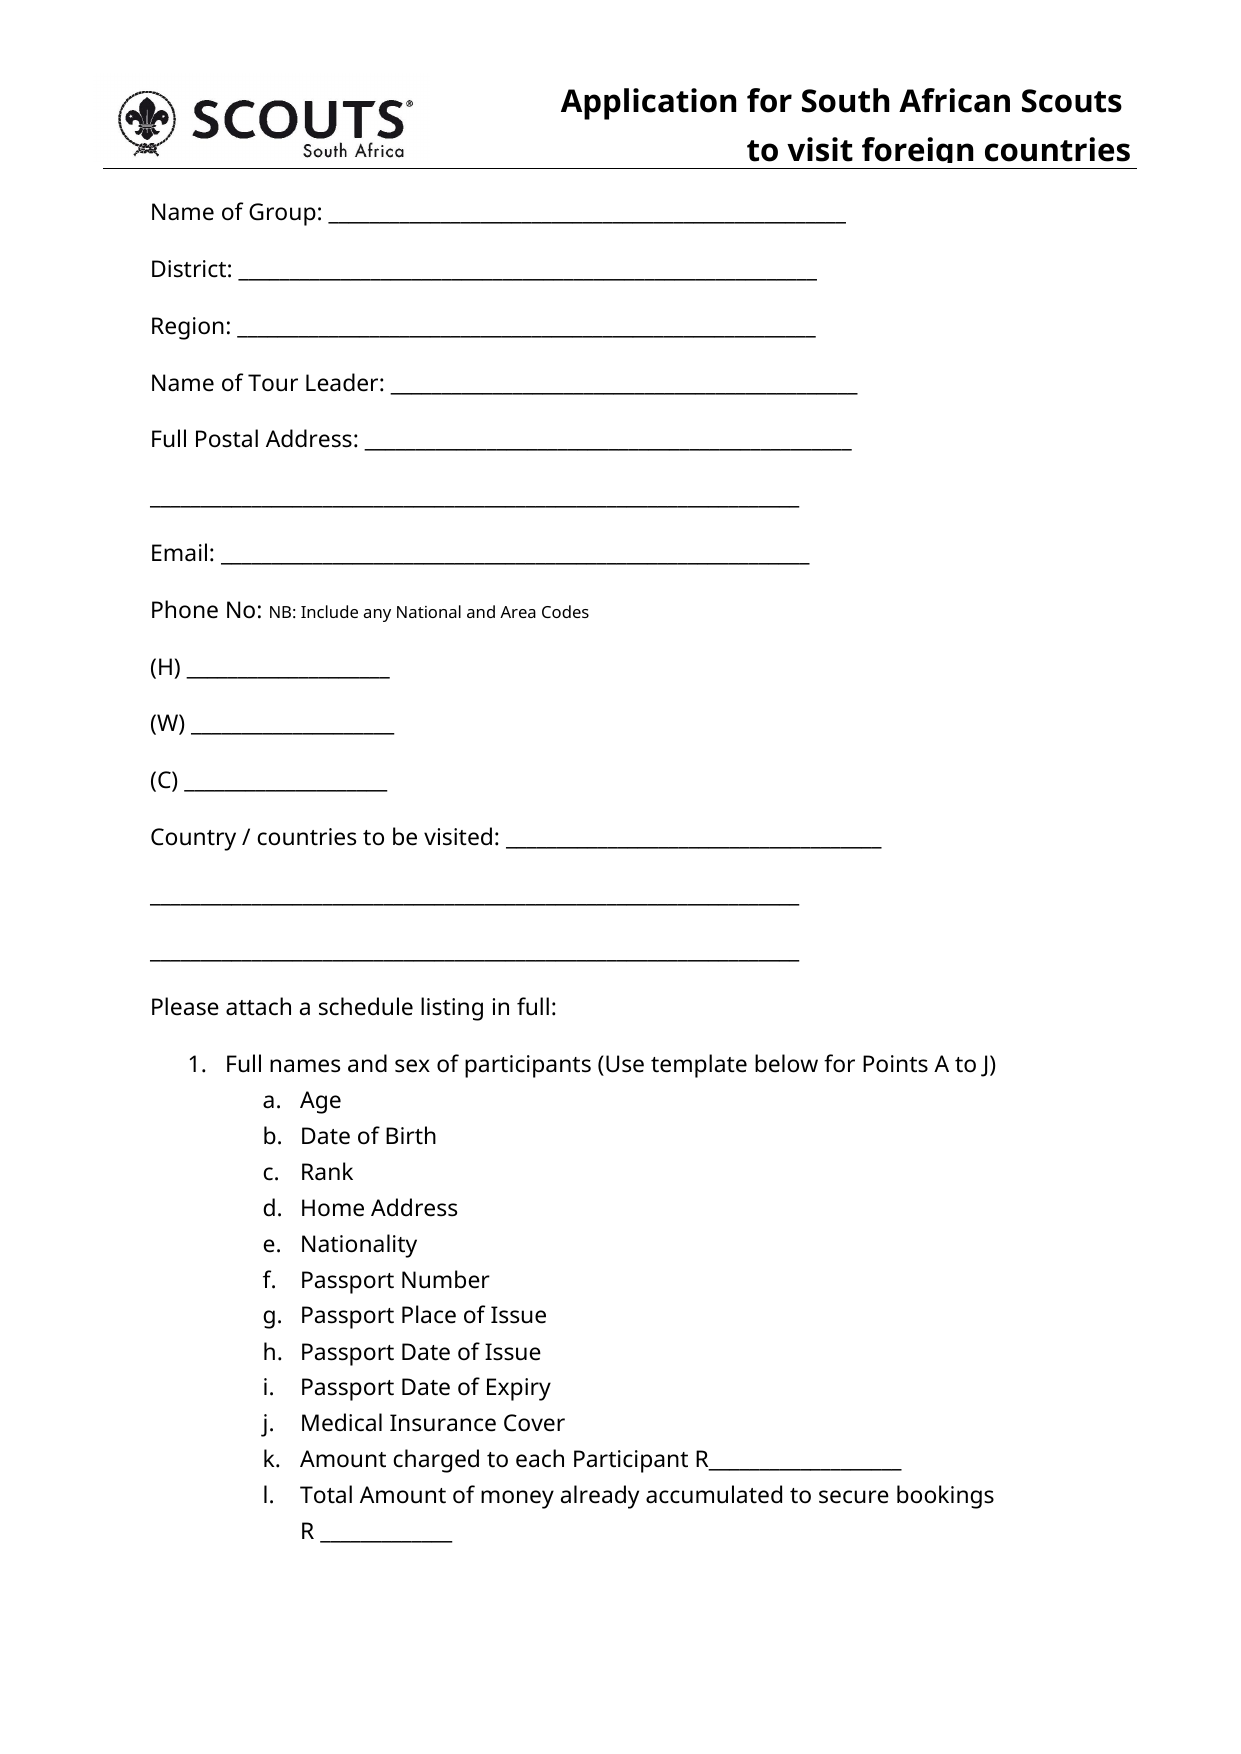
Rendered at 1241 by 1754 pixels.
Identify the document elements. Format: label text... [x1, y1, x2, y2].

picture [93, 73, 431, 162]
list Passport Date of Issue [262, 1335, 1090, 1367]
list Passport Place of Issue [262, 1299, 1090, 1331]
text (W) ____________________ [150, 707, 1090, 738]
text ________________________________________________________________ [150, 934, 1090, 966]
list Passport Number [262, 1263, 1090, 1295]
list Nationality [262, 1228, 1090, 1259]
list Rank [262, 1156, 1090, 1187]
list Age [262, 1084, 1090, 1115]
text (H) ____________________ [150, 651, 1090, 682]
text Name of Group: ___________________________________________________ [150, 196, 1090, 228]
text Please attach a schedule listing in full: [150, 991, 1090, 1022]
text Email: __________________________________________________________ [150, 537, 1090, 568]
text Phone No: NB: Include any National and Area Codes [150, 594, 1090, 625]
list Date of Birth [262, 1120, 1090, 1151]
list Amount charged to each Participant R___________________ [262, 1443, 1090, 1474]
list Medical Insurance Cover [262, 1407, 1090, 1438]
text Full Postal Address: ________________________________________________ [150, 423, 1090, 455]
list Home Address [262, 1192, 1090, 1223]
text District: _________________________________________________________ [150, 253, 1090, 284]
text ________________________________________________________________ [150, 878, 1090, 909]
list Total Amount of money already accumulated to secure bookings R _____________ [262, 1479, 1090, 1546]
text Name of Tour Leader: ______________________________________________ [150, 367, 1090, 398]
list Full names and sex of participants (Use template below for Points A to J) [187, 1048, 1090, 1079]
text Region: _________________________________________________________ [150, 310, 1090, 341]
text Country / countries to be visited: _____________________________________ [150, 821, 1090, 852]
list Passport Date of Expiry [262, 1371, 1090, 1403]
text ________________________________________________________________ [150, 480, 1090, 511]
text (C) ____________________ [150, 764, 1090, 795]
